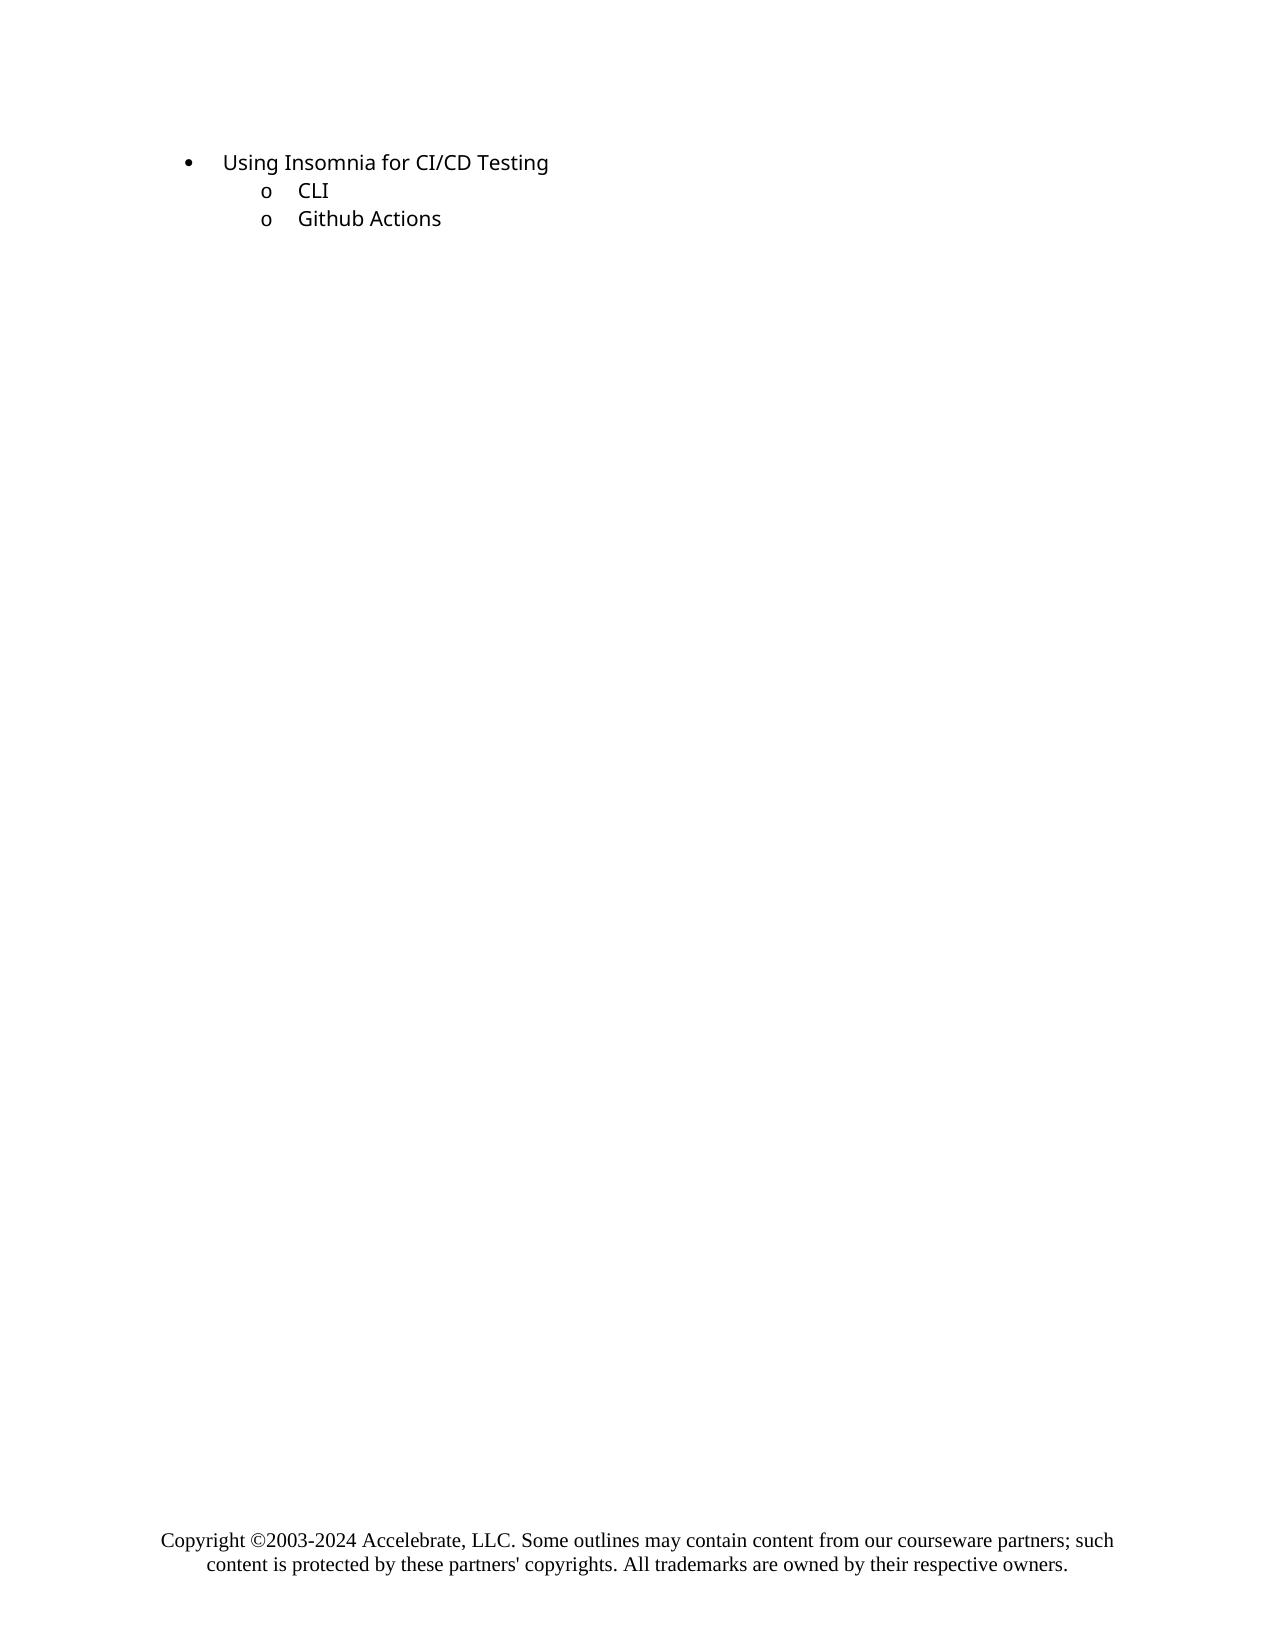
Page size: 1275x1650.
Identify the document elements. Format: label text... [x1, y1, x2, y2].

list CLI [260, 176, 1127, 204]
list Using Insomnia for CI/CD Testing [185, 148, 1127, 176]
list Github Actions [260, 204, 1127, 233]
